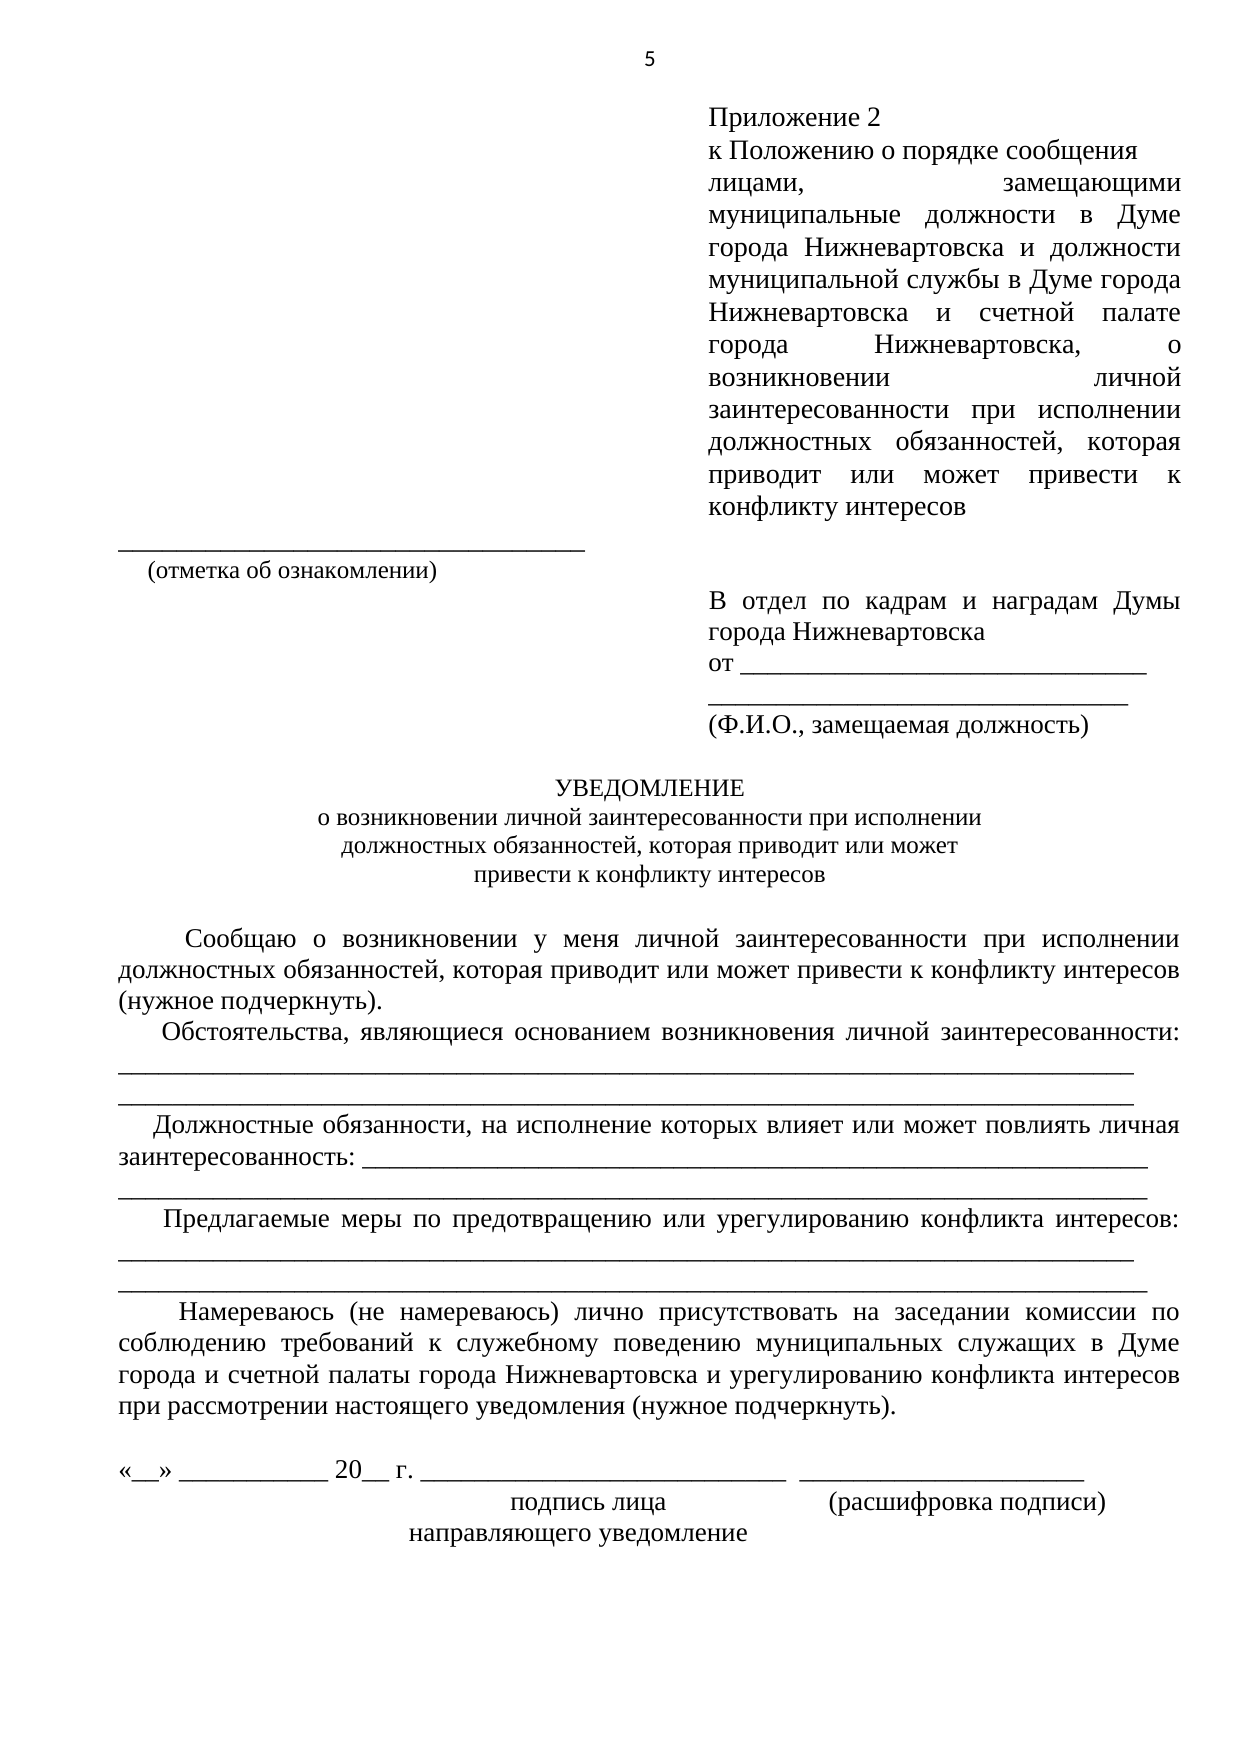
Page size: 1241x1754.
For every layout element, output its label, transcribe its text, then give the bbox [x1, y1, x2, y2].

text В отдел по кадрам и наградам Думы города Нижневартовска [708, 584, 1181, 646]
text направляющего уведомление [118, 1516, 1181, 1547]
text _______________________________ [118, 677, 1181, 708]
text Предлагаемые меры по предотвращению или урегулированию конфликта интересов: ___________________________________________________________________________ [118, 1202, 1181, 1264]
text лицами, замещающими муниципальные должности в Думе города Нижневартовска и должности муниципальной службы в Думе города Нижневартовска и счетной палате города Нижневартовска, о возникновении личной заинтересованности при исполнении должностных обязанностей, которая приводит или может привести к конфликту интересов [708, 165, 1181, 522]
text к Положению о порядке сообщения [708, 133, 1181, 165]
text (Ф.И.О., замещаемая должность) [118, 708, 1181, 739]
text Должностные обязанности, на исполнение которых влияет или может повлиять личная заинтересованность: __________________________________________________________ [118, 1108, 1181, 1171]
text «__» ___________ 20__ г. ___________________________ _____________________ [118, 1453, 1181, 1485]
text ___________________________________________________________________________ [118, 1077, 1181, 1108]
text ____________________________________________________________________________ [118, 1264, 1181, 1295]
text должностных обязанностей, которая приводит или может [118, 831, 1181, 859]
text Обстоятельства, являющиеся основанием возникновения личной заинтересованности: ___________________________________________________________________________ [118, 1015, 1181, 1077]
text Сообщаю о возникновении у меня личной заинтересованности при исполнении должностных обязанностей, которая приводит или может привести к конфликту интересов (нужное подчеркнуть). [118, 922, 1181, 1015]
text (отметка об ознакомлении) [118, 555, 1181, 584]
text от ______________________________ [118, 646, 1181, 677]
text ____________________________________________________________________________ [118, 1171, 1181, 1202]
text привести к конфликту интересов [118, 859, 1181, 888]
text подпись лица (расшифровка подписи) [118, 1485, 1181, 1516]
text УВЕДОМЛЕНИЕ [118, 773, 1181, 802]
text Приложение 2 [634, 100, 1181, 133]
text о возникновении личной заинтересованности при исполнении [118, 802, 1181, 831]
text ________________________________ [118, 522, 1181, 555]
text Намереваюсь (не намереваюсь) лично присутствовать на заседании комиссии по соблюдению требований к служебному поведению муниципальных служащих в Думе города и счетной палаты города Нижневартовска и урегулированию конфликта интересов при рассмотрении настоящего уведомления (нужное подчеркнуть). [118, 1295, 1181, 1420]
